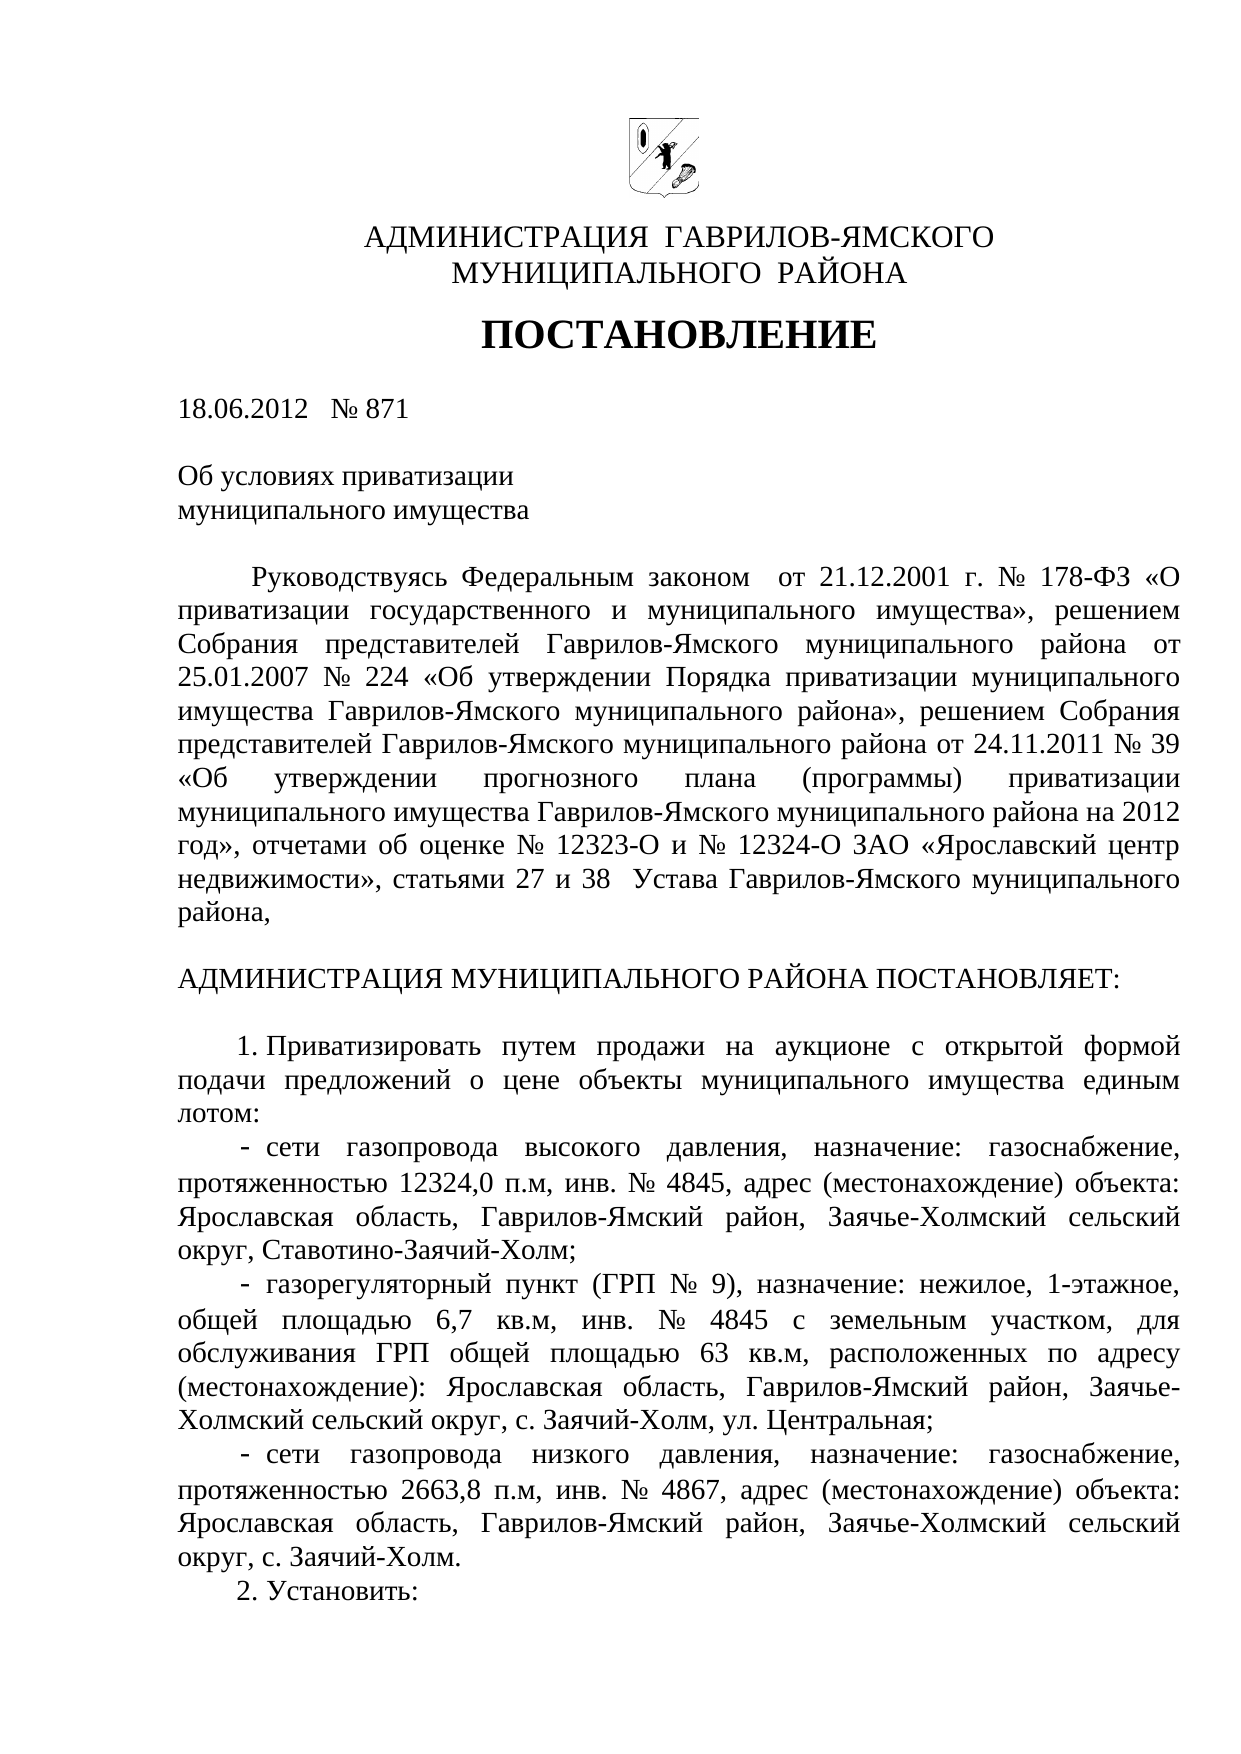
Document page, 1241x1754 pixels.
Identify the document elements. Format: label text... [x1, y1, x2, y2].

list сети газопровода низкого давления, назначение: газоснабжение, протяженностью 2663,8 п.м, инв. № 4867, адрес (местонахождение) объекта: Ярославская область, Гаврилов-Ямский район, Заячье-Холмский сельский округ, с. Заячий-Холм. [177, 1436, 1181, 1573]
list газорегуляторный пункт (ГРП № 9), назначение: нежилое, 1-этажное, общей площадью 6,7 кв.м, инв. № 4845 с земельным участком, для обслуживания ГРП общей площадью 63 кв.м, расположенных по адресу (местонахождение): Ярославская область, Гаврилов-Ямский район, Заячье-Холмский сельский округ, с. Заячий-Холм, ул. Центральная; [177, 1266, 1181, 1436]
text АДМИНИСТРАЦИЯ ГАВРИЛОВ-ЯМСКОГО [177, 219, 1181, 255]
text Руководствуясь Федеральным законом от 21.12.2001 г. № 178-ФЗ «О приватизации государственного и муниципального имущества», решением Собрания представителей Гаврилов-Ямского муниципального района от 25.01.2007 № 224 «Об утверждении Порядка приватизации муниципального имущества Гаврилов-Ямского муниципального района», решением Собрания представителей Гаврилов-Ямского муниципального района от 24.11.2011 № 39 «Об утверждении прогнозного плана (программы) приватизации муниципального имущества Гаврилов-Ямского муниципального района на 2012 год», отчетами об оценке № 12323-О и № 12324-О ЗАО «Ярославский центр недвижимости», статьями 27 и 38 Устава Гаврилов-Ямского муниципального района, [177, 559, 1181, 928]
text ПОСТАНОВЛЕНИЕ [177, 310, 1181, 358]
text АДМИНИСТРАЦИЯ МУНИЦИПАЛЬНОГО РАЙОНА ПОСТАНОВЛЯЕТ: [177, 961, 1181, 995]
text МУНИЦИПАЛЬНОГО РАЙОНА [177, 255, 1181, 291]
text муниципального имущества [177, 492, 1181, 525]
picture [629, 118, 699, 198]
list Приватизировать путем продажи на аукционе с открытой формой подачи предложений о цене объекты муниципального имущества единым лотом: [177, 1028, 1181, 1129]
text 18.06.2012 № 871 [177, 391, 1181, 425]
list сети газопровода высокого давления, назначение: газоснабжение, протяженностью 12324,0 п.м, инв. № 4845, адрес (местонахождение) объекта: Ярославская область, Гаврилов-Ямский район, Заячье-Холмский сельский округ, Ставотино-Заячий-Холм; [177, 1129, 1181, 1266]
list Установить: [177, 1573, 1181, 1606]
text Об условиях приватизации [177, 458, 1181, 492]
